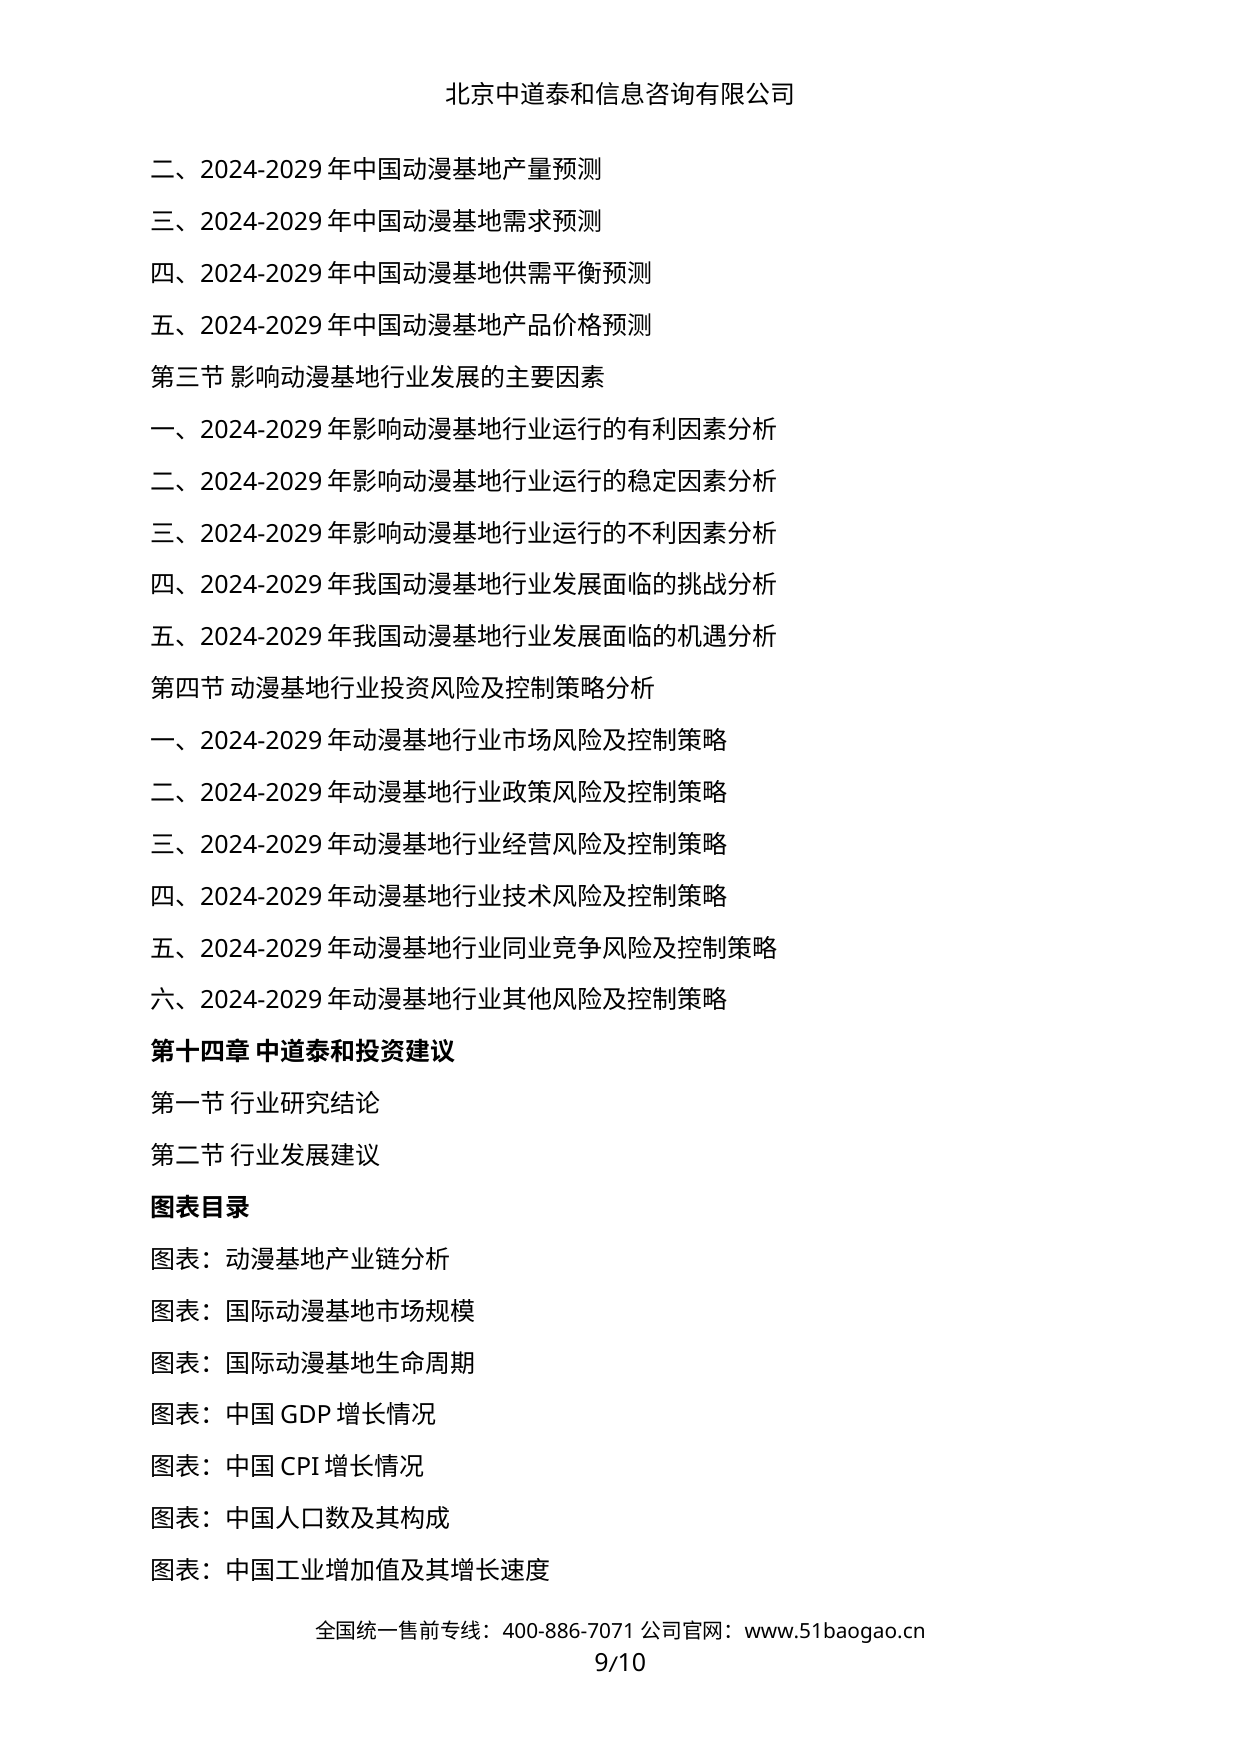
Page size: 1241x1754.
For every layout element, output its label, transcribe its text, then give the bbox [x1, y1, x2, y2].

text 六、2024-2029年动漫基地行业其他风险及控制策略 [150, 980, 1090, 1016]
text 图表：中国CPI增长情况 [150, 1447, 1090, 1483]
text 五、2024-2029年中国动漫基地产品价格预测 [150, 306, 1090, 342]
text 二、2024-2029年动漫基地行业政策风险及控制策略 [150, 772, 1090, 809]
text 三、2024-2029年中国动漫基地需求预测 [150, 202, 1090, 238]
text 第四节 动漫基地行业投资风险及控制策略分析 [150, 669, 1090, 705]
text 五、2024-2029年动漫基地行业同业竞争风险及控制策略 [150, 928, 1090, 964]
text 第十四章 中道泰和投资建议 [150, 1032, 1090, 1068]
text 三、2024-2029年动漫基地行业经营风险及控制策略 [150, 824, 1090, 861]
text 图表：国际动漫基地市场规模 [150, 1291, 1090, 1327]
text 图表：中国工业增加值及其增长速度 [150, 1551, 1090, 1587]
text 一、2024-2029年影响动漫基地行业运行的有利因素分析 [150, 409, 1090, 446]
text 五、2024-2029年我国动漫基地行业发展面临的机遇分析 [150, 617, 1090, 653]
text 三、2024-2029年影响动漫基地行业运行的不利因素分析 [150, 513, 1090, 549]
text 二、2024-2029年影响动漫基地行业运行的稳定因素分析 [150, 461, 1090, 497]
text 一、2024-2029年动漫基地行业市场风险及控制策略 [150, 721, 1090, 757]
text 图表：国际动漫基地生命周期 [150, 1343, 1090, 1379]
text 四、2024-2029年中国动漫基地供需平衡预测 [150, 254, 1090, 290]
text 二、2024-2029年中国动漫基地产量预测 [150, 150, 1090, 186]
text 第三节 影响动漫基地行业发展的主要因素 [150, 357, 1090, 394]
text 四、2024-2029年动漫基地行业技术风险及控制策略 [150, 876, 1090, 912]
text 第一节 行业研究结论 [150, 1084, 1090, 1120]
text 第二节 行业发展建议 [150, 1136, 1090, 1172]
text 图表：中国GDP增长情况 [150, 1395, 1090, 1431]
text 图表目录 [150, 1187, 1090, 1224]
text 四、2024-2029年我国动漫基地行业发展面临的挑战分析 [150, 565, 1090, 601]
text 图表：中国人口数及其构成 [150, 1499, 1090, 1535]
text 图表：动漫基地产业链分析 [150, 1239, 1090, 1276]
